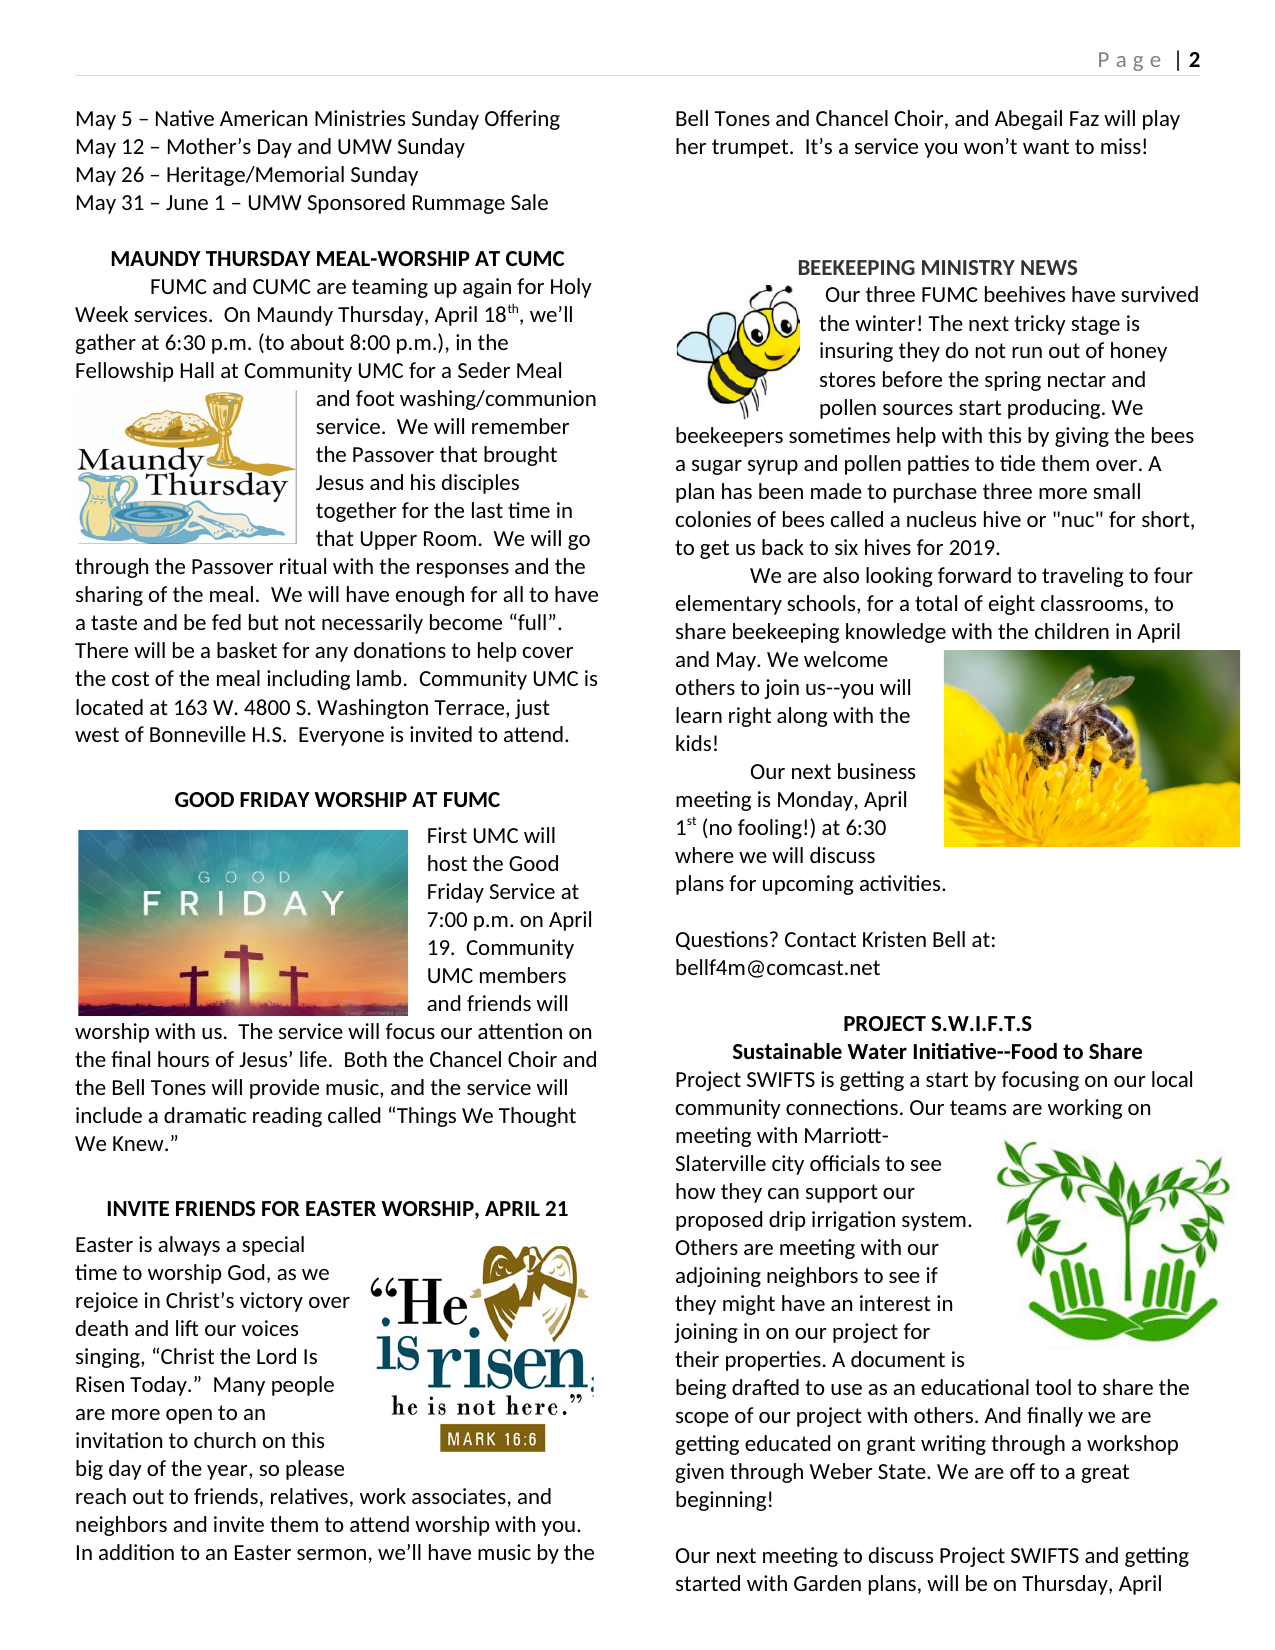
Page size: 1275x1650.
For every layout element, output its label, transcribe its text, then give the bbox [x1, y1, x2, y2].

text May 26 – Heritage/Memorial Sunday [75, 160, 600, 188]
text May 12 – Mother’s Day and UMW Sunday [75, 132, 600, 160]
picture [76, 830, 408, 1016]
text Sustainable Water Initiative--Food to Share [675, 1037, 1200, 1065]
text May 5 – Native American Ministries Sunday Offering [75, 104, 600, 132]
text FUMC and CUMC are teaming up again for Holy Week services. On Maundy Thursday, April 18th, we’ll gather at 6:30 p.m. (to about 8:00 p.m.), in the Fellowship Hall at Community UMC for a Seder Meal and foot washing/communion service. We will remember the Passover that brought Jesus and his disciples together for the last time in that Upper Room. We will go through the Passover ritual with the responses and the sharing of the meal. We will have enough for all to have a taste and be fed but not necessarily become “full”. There will be a basket for any donations to help cover the cost of the meal including lamb. Community UMC is located at 163 W. 4800 S. Washington Terrace, just west of Bonneville H.S. Everyone is invited to attend. [75, 272, 600, 749]
text PROJECT S.W.I.F.T.S [675, 1009, 1200, 1037]
text GOOD FRIDAY WORSHIP AT FUMC [75, 785, 600, 813]
text Questions? Contact Kristen Bell at: bellf4m@comcast.net [675, 897, 1200, 981]
text BEEKEEPING MINISTRY NEWS [675, 253, 1200, 281]
text Our three FUMC beehives have survived the winter! The next tricky stage is insuring they do not run out of honey stores before the spring nectar and pollen sources start producing. We beekeepers sometimes help with this by giving the bees a sugar syrup and pollen patties to tide them over. A plan has been made to purchase three more small colonies of bees called a nucleus hive or "nuc" for short, to get us back to six hives for 2019. We are also looking forward to traveling to four elementary schools, for a total of eight classrooms, to share beekeeping knowledge with the children in April and May. We welcome others to join us--you will learn right along with the kids! Our next business meeting is Monday, April 1st (no fooling!) at 6:30 where we will discuss plans for upcoming activities. [675, 281, 1200, 897]
picture [75, 387, 297, 544]
text May 31 – June 1 – UMW Sponsored Rummage Sale [75, 188, 600, 216]
text MAUNDY THURSDAY MEAL-WORSHIP AT CUMC [75, 244, 600, 272]
picture [369, 1232, 594, 1464]
picture [675, 285, 800, 416]
text Project SWIFTS is getting a start by focusing on our local community connections. Our teams are working on meeting with Marriott-Slaterville city officials to see how they can support our proposed drip irrigation system. Others are meeting with our adjoining neighbors to see if they might have an interest in joining in on our project for their properties. A document is being drafted to use as an educational tool to share the scope of our project with others. And finally we are getting educated on grant writing through a workshop given through Weber State. We are off to a great beginning! Our next meeting to discuss Project SWIFTS and getting started with Garden plans, will be on Thursday, April 25th, 7:00-8:00 pm. Questions? Steve & Kristen Bell: bellf4m@comcast.net [675, 1065, 1200, 1569]
picture [943, 650, 1241, 847]
text INVITE FRIENDS FOR EASTER WORSHIP, APRIL 21 [75, 1194, 600, 1222]
